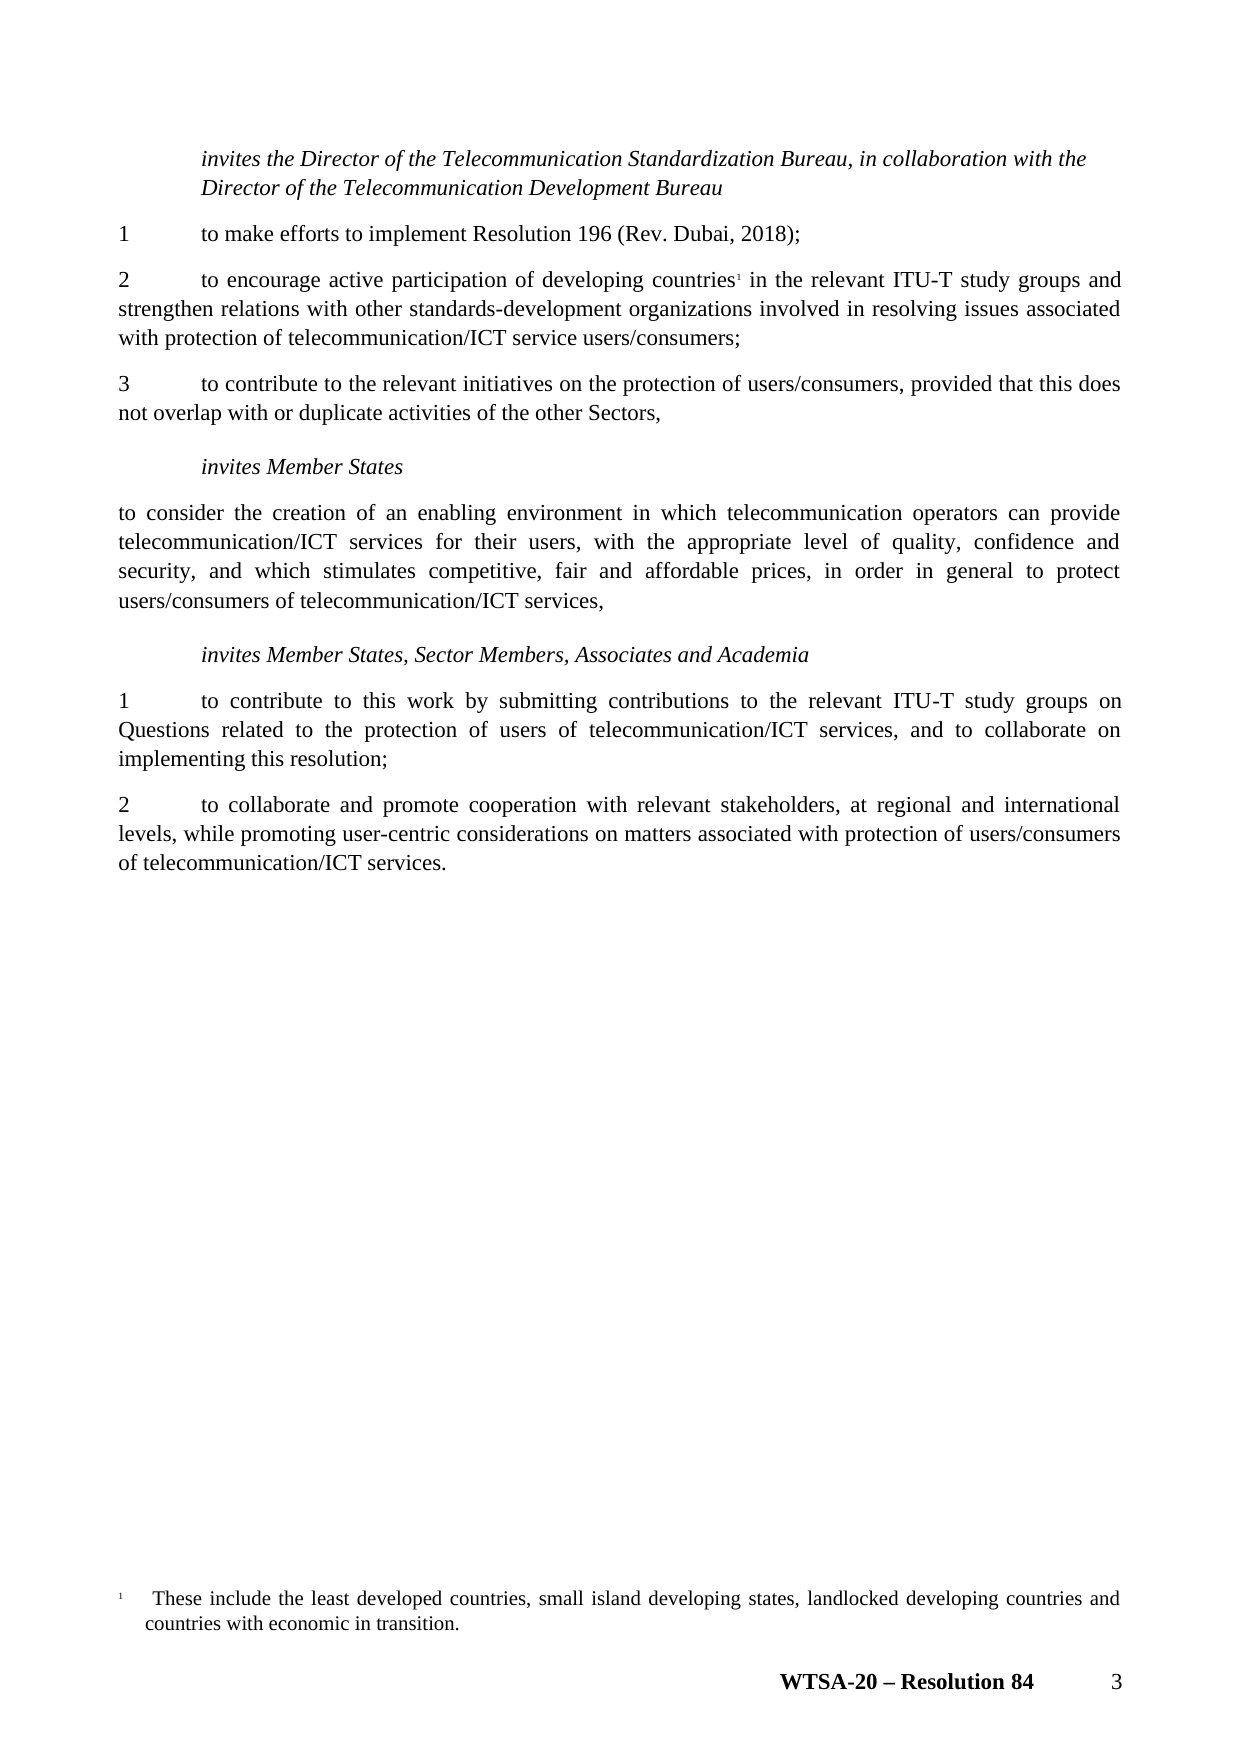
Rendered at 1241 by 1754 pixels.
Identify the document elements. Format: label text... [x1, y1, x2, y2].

text 1 to make efforts to implement Resolution 196 (Rev. Dubai, 2018); [118, 218, 1122, 247]
text to consider the creation of an enabling environment in which telecommunication operators can provide telecommunication/ICT services for their users, with the appropriate level of quality, confidence and security, and which stimulates competitive, fair and affordable prices, in order in general to protect users/consumers of telecommunication/ICT services, [118, 497, 1122, 614]
text 1 to contribute to this work by submitting contributions to the relevant ITU-T study groups on Questions related to the protection of users of telecommunication/ICT services, and to collaborate on implementing this resolution; [118, 685, 1122, 772]
text invites the Director of the Telecommunication Standardization Bureau, in collaboration with the Director of the Telecommunication Development Bureau [201, 143, 1122, 201]
text invites Member States [201, 451, 1122, 481]
text invites Member States, Sector Members, Associates and Academia [201, 639, 1122, 668]
text 2 to collaborate and promote cooperation with relevant stakeholders, at regional and international levels, while promoting user-centric considerations on matters associated with protection of users/consumers of telecommunication/ICT services. [118, 789, 1122, 876]
text 3 to contribute to the relevant initiatives on the protection of users/consumers, provided that this does not overlap with or duplicate activities of the other Sectors, [118, 368, 1122, 426]
text 2 to encourage active participation of developing countries1 in the relevant ITU-T study groups and strengthen relations with other standards-development organizations involved in resolving issues associated with protection of telecommunication/ICT service users/consumers; [118, 264, 1122, 351]
